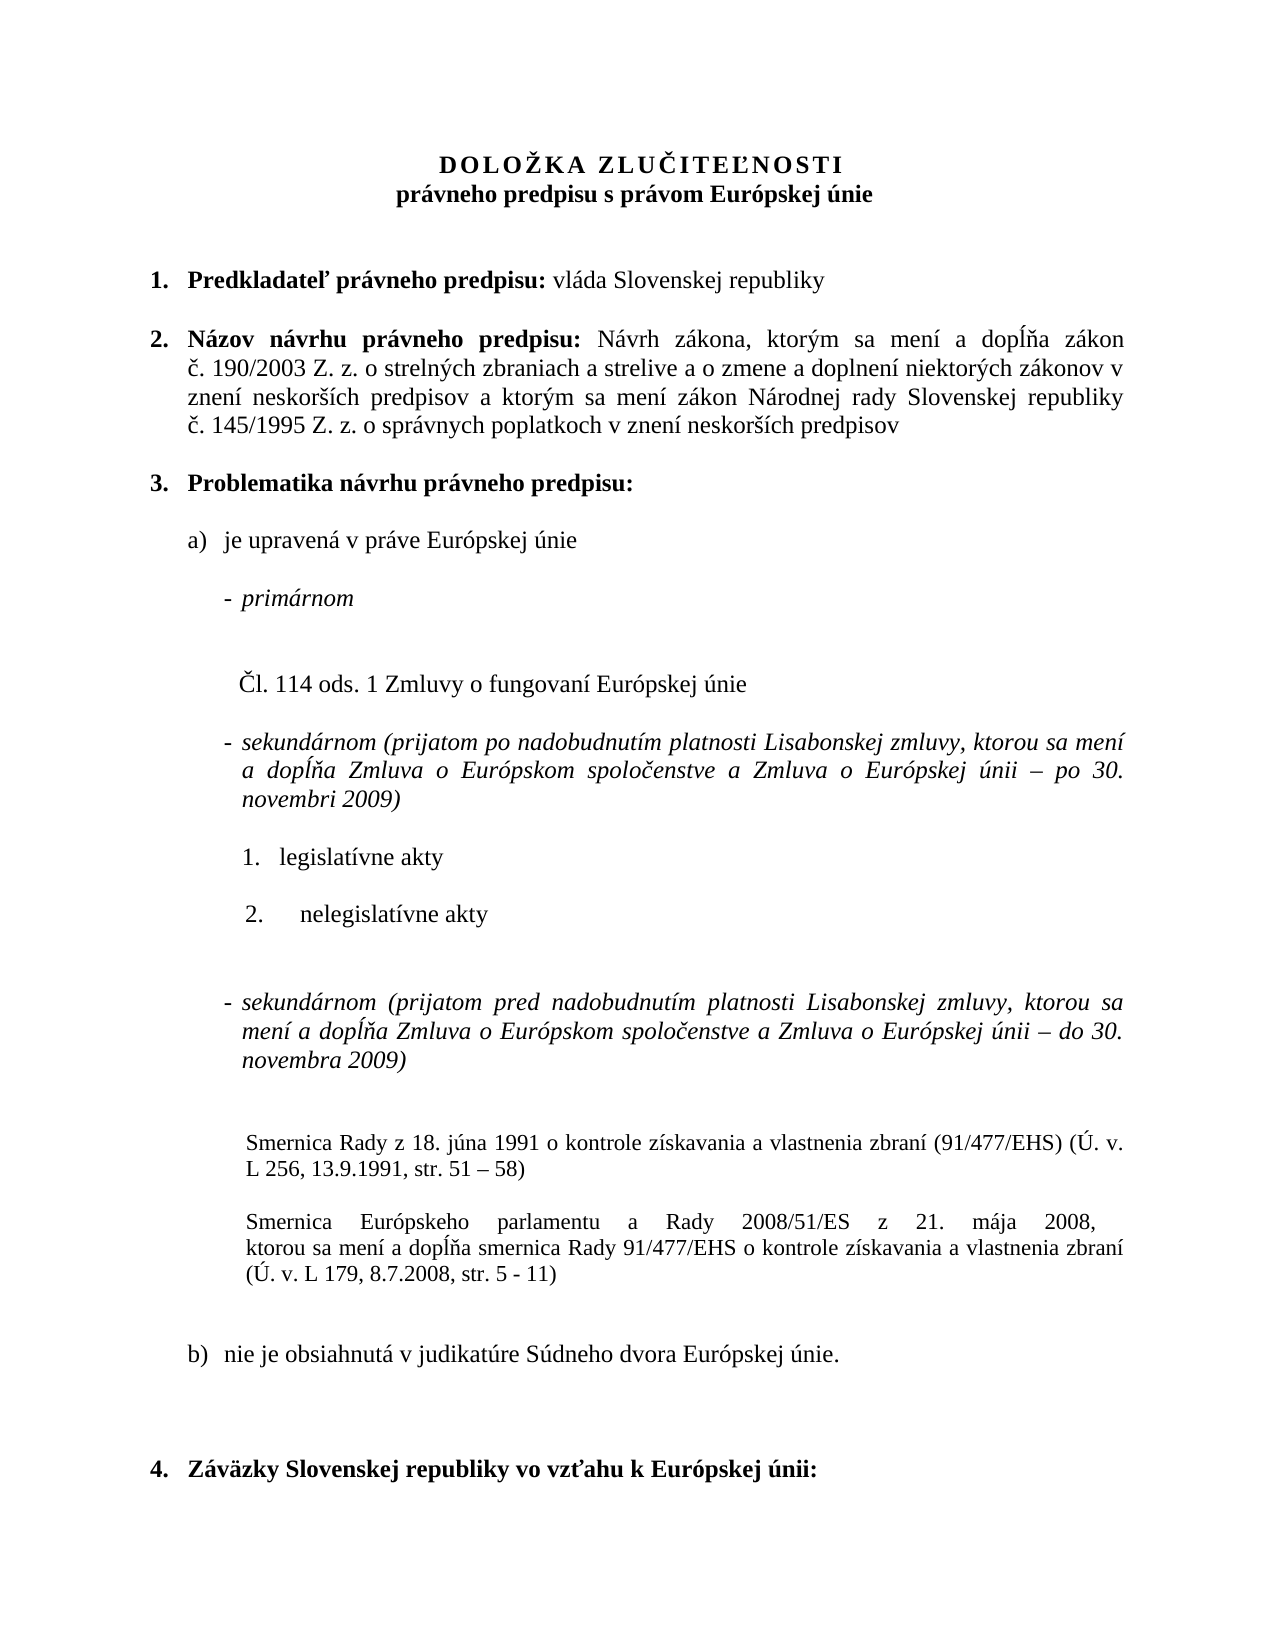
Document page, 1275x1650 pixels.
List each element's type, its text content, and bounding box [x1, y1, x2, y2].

text 2. Názov návrhu právneho predpisu: Návrh zákona, ktorým sa mení a dopĺňa zákon č. 190/2003 Z. z. o strelných zbraniach a strelive a o zmene a doplnení niektorých zákonov v znení neskorších predpisov a ktorým sa mení zákon Národnej rady Slovenskej republiky č. 145/1995 Z. z. o správnych poplatkoch v znení neskorších predpisov [150, 324, 1125, 439]
text - sekundárnom (prijatom pred nadobudnutím platnosti Lisabonskej zmluvy, ktorou sa mení a dopĺňa Zmluva o Európskom spoločenstve a Zmluva o Európskej únii – do 30. novembra 2009) [224, 987, 1125, 1073]
text - sekundárnom (prijatom po nadobudnutím platnosti Lisabonskej zmluvy, ktorou sa mení a dopĺňa Zmluva o Európskom spoločenstve a Zmluva o Európskej únii – po 30. novembri 2009) [224, 727, 1125, 813]
table_header Smernica Rady z 18. júna 1991 o kontrole získavania a vlastnenia zbraní (91/477/EHS) (Ú. v. L 256, 13.9.1991, str. 51 – 58) Smernica Európskeho parlamentu a Rady 2008/51/ES z 21. mája 2008, ktorou sa mení a dopĺňa smernica Rady 91/477/EHS o kontrole získavania a vlastnenia zbraní (Ú. v. L 179, 8.7.2008, str. 5 - 11) [234, 1102, 1136, 1339]
text Čl. 114 ods. 1 Zmluvy o fungovaní Európskej únie [239, 641, 1125, 698]
text 1. legislatívne akty [242, 842, 1125, 871]
text 3. Problematika návrhu právneho predpisu: [150, 468, 1125, 497]
text b) nie je obsiahnutá v judikatúre Súdneho dvora Európskej únie. [187, 1339, 1125, 1368]
text 2. nelegislatívne akty [239, 899, 1125, 928]
text 1. Predkladateľ právneho predpisu: vláda Slovenskej republiky [150, 265, 1125, 294]
text právneho predpisu s právom Európskej únie [150, 179, 1125, 207]
text a) je upravená v práve Európskej únie [187, 526, 1125, 554]
text 4. Záväzky Slovenskej republiky vo vzťahu k Európskej únii: [150, 1454, 1125, 1483]
text - primárnom [224, 583, 1125, 612]
text Doložka zlučiteľnosti [150, 150, 1125, 179]
